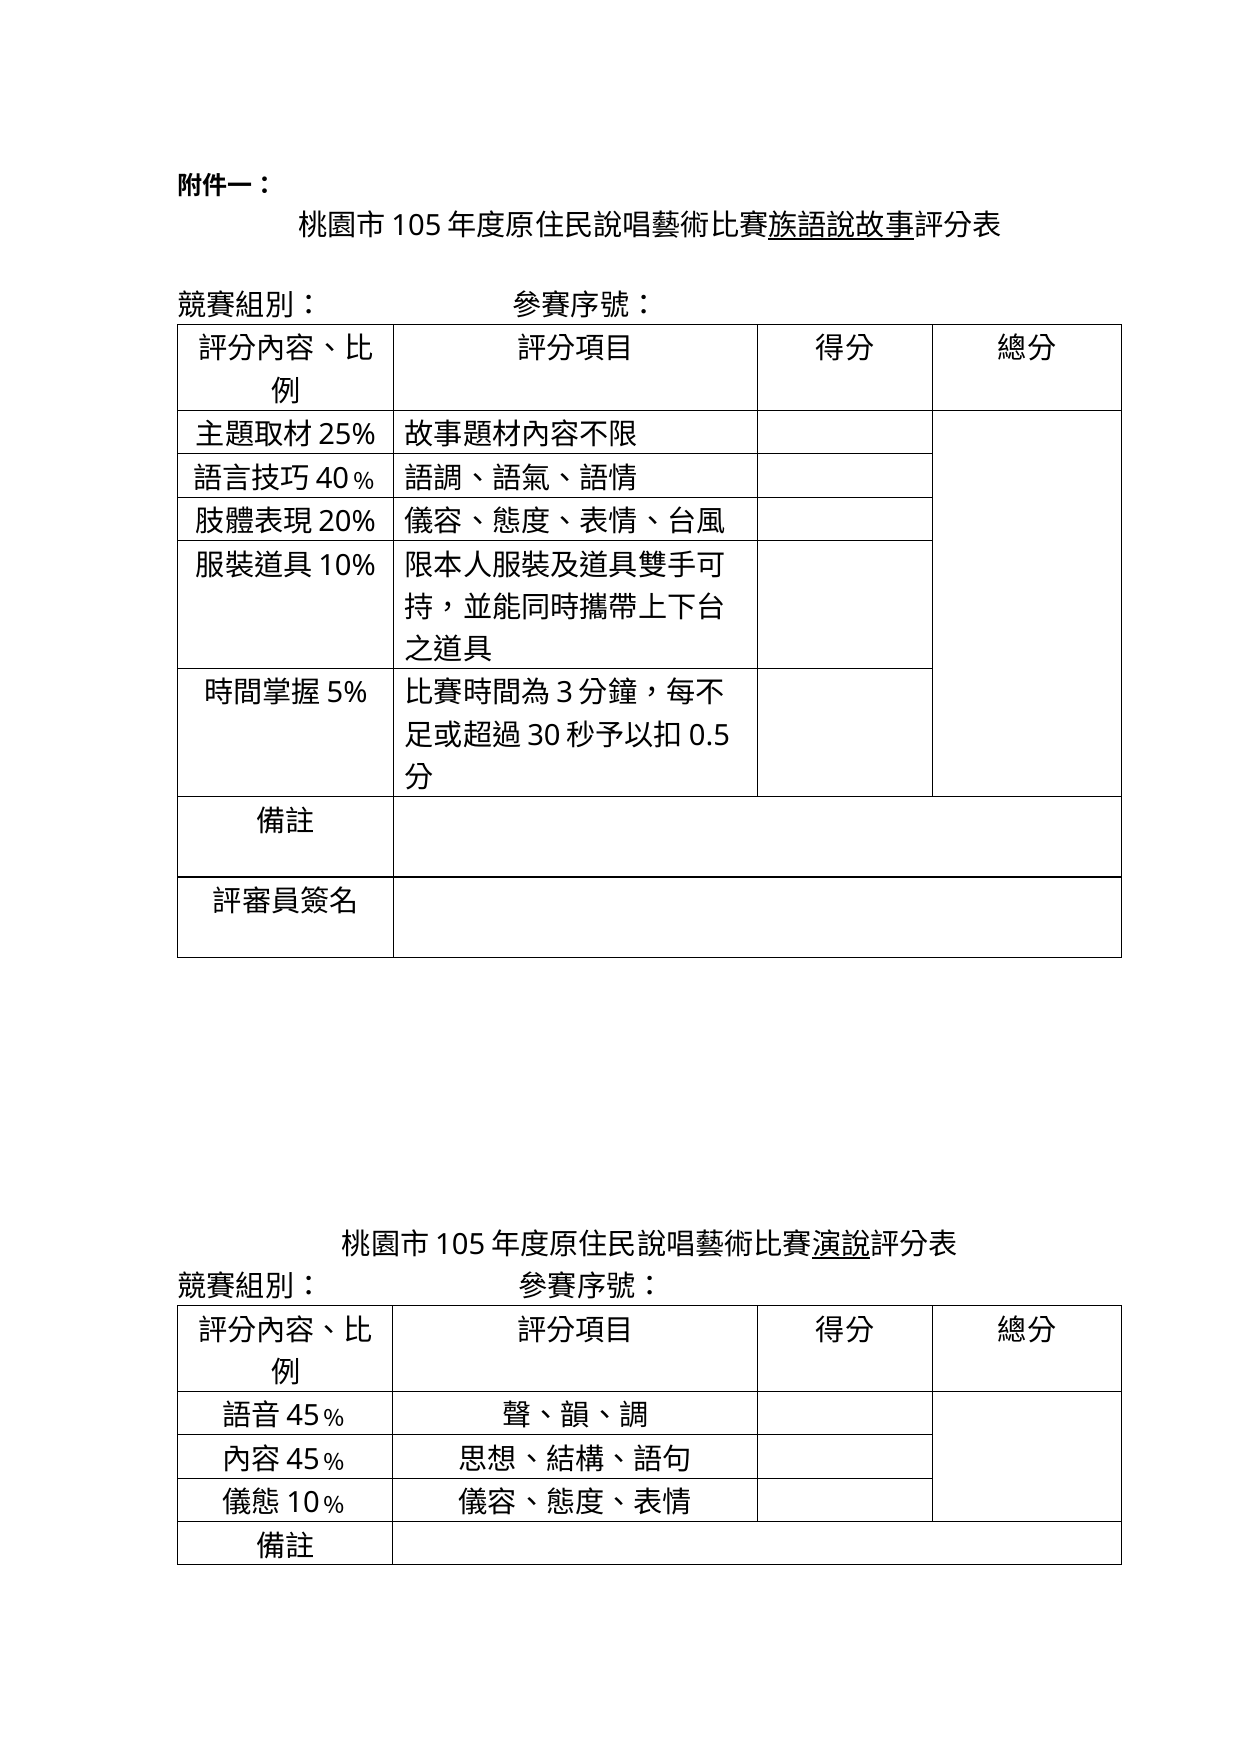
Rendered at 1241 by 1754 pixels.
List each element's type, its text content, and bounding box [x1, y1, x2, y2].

table_cell 肢體表現20% [178, 498, 393, 540]
table_cell 儀容、態度、表情、台風 [394, 498, 757, 540]
table_cell [758, 454, 932, 497]
table_cell [758, 541, 932, 668]
table_header 得分 [758, 1306, 932, 1391]
table_cell 內容45﹪ [178, 1435, 392, 1478]
table_cell 聲、韻、調 [393, 1392, 757, 1434]
text 桃園市105年度原住民說唱藝術比賽演說評分表 [177, 1220, 1122, 1263]
table_cell [758, 1479, 932, 1521]
table_cell 限本人服裝及道具雙手可持，並能同時攜帶上下台之道具 [394, 541, 757, 668]
table_cell [394, 797, 1121, 876]
table_cell [758, 669, 932, 796]
table_header 評分項目 [393, 1306, 757, 1391]
table_cell 語音45﹪ [178, 1392, 392, 1434]
table_cell [393, 1522, 1121, 1564]
table_cell [758, 1392, 932, 1434]
table_cell [758, 498, 932, 540]
table_cell 比賽時間為3分鐘，每不足或超過30秒予以扣0.5分 [394, 669, 757, 796]
table_cell [394, 878, 1121, 957]
table_cell 儀態10﹪ [178, 1479, 392, 1521]
table_cell 時間掌握5% [178, 669, 393, 796]
table_cell 語言技巧40﹪ [178, 454, 393, 497]
text 附件一： [177, 166, 1122, 202]
table_cell 故事題材內容不限 [394, 411, 757, 453]
table_cell 服裝道具10% [178, 541, 393, 668]
text 競賽組別： 參賽序號： [177, 1263, 1122, 1305]
table_cell 思想、結構、語句 [393, 1435, 757, 1478]
table_header 得分 [758, 325, 932, 410]
table_cell [933, 411, 1121, 796]
table_cell [933, 1392, 1121, 1521]
table_cell 備註 [178, 1522, 392, 1564]
table_cell 語調、語氣、語情 [394, 454, 757, 497]
table_header 評分內容、比例 [178, 325, 393, 410]
table_header 評分內容、比例 [178, 1306, 392, 1391]
table_cell [758, 411, 932, 453]
table_cell 主題取材25% [178, 411, 393, 453]
text 競賽組別： 參賽序號： [177, 282, 1122, 324]
table_header 總分 [933, 1306, 1121, 1391]
text 桃園市105年度原住民說唱藝術比賽族語說故事評分表 [177, 202, 1122, 244]
table_cell 備註 [178, 797, 393, 876]
table_cell 評審員簽名 [178, 878, 393, 957]
table_header 總分 [933, 325, 1121, 410]
table_cell 儀容、態度、表情 [393, 1479, 757, 1521]
table_header 評分項目 [394, 325, 757, 410]
table_cell [758, 1435, 932, 1478]
